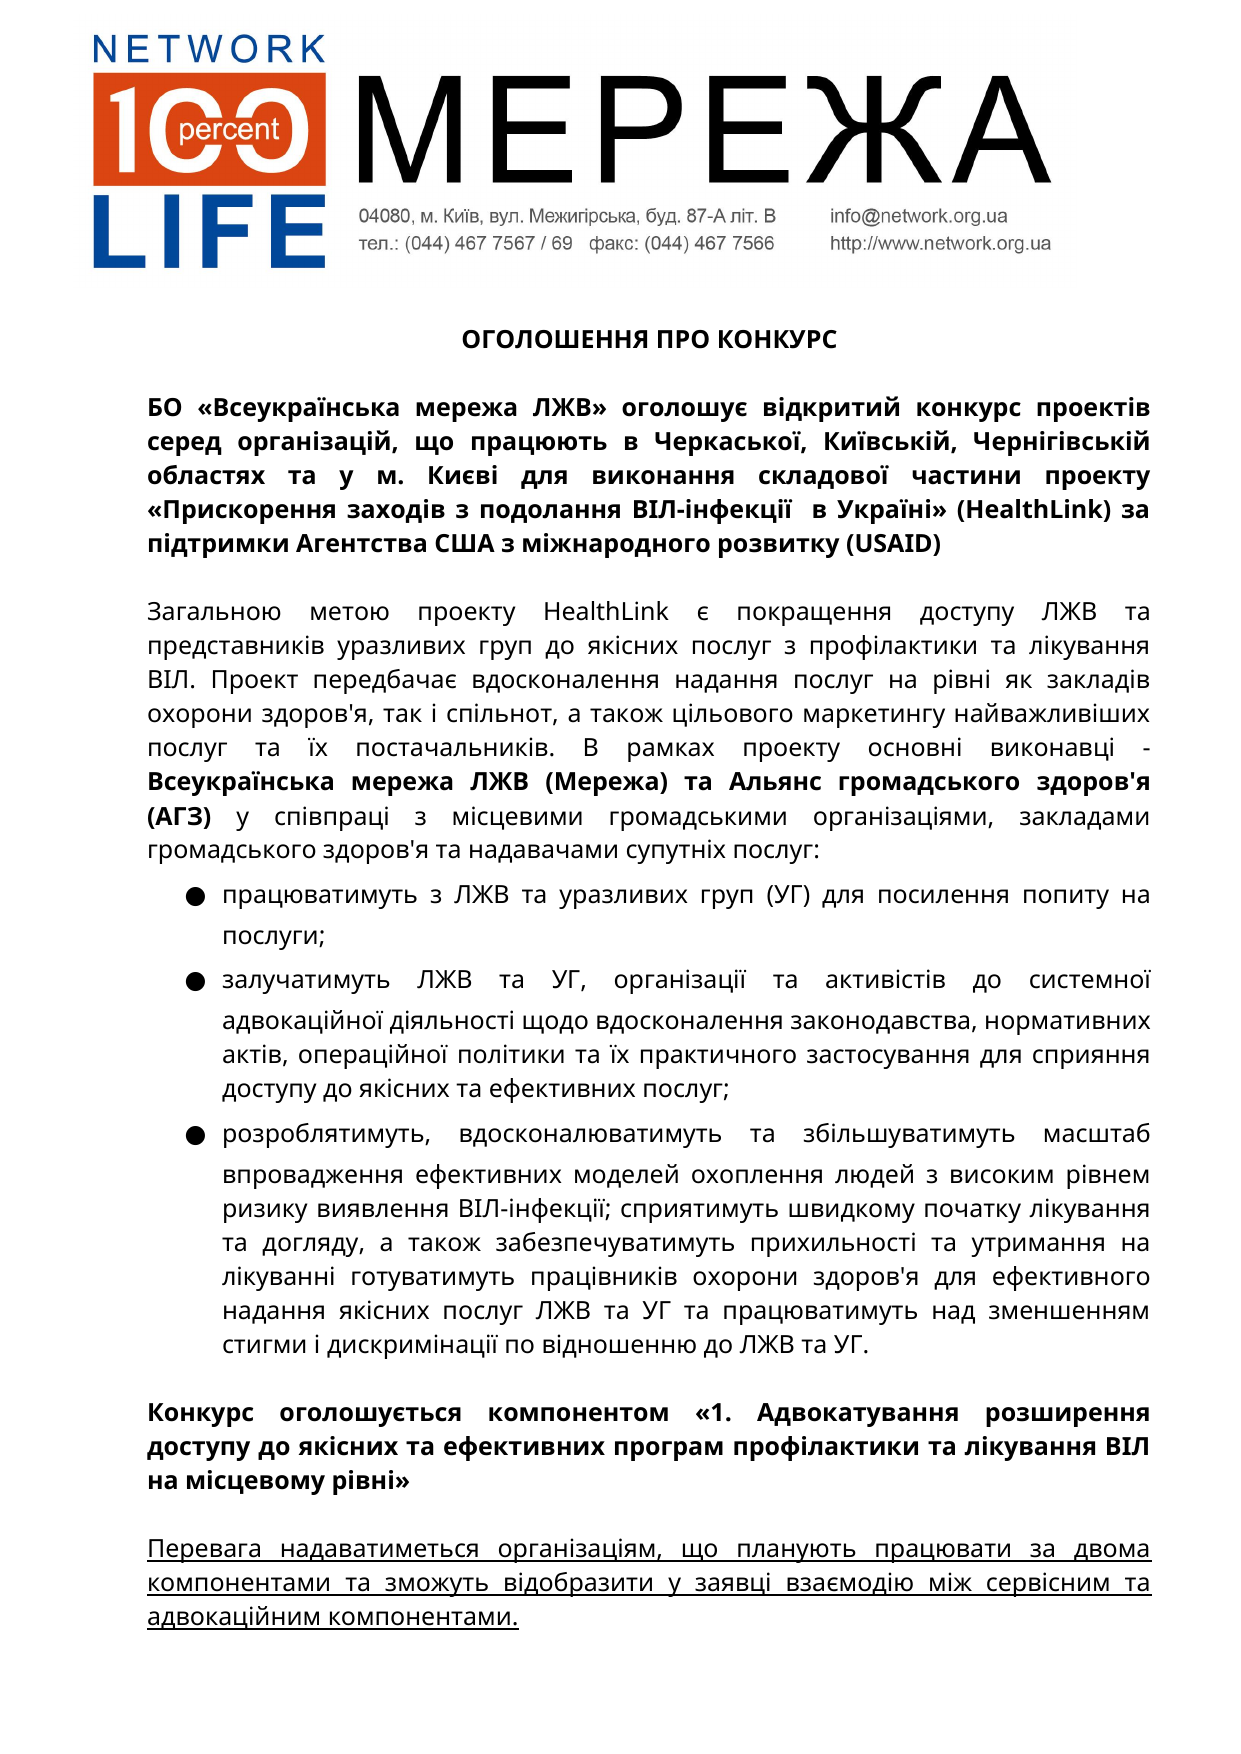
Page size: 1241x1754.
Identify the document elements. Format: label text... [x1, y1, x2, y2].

text ОГОЛОШЕННЯ ПРО КОНКУРС [147, 321, 1152, 355]
text Конкурс оголошується компонентом «1. Адвокатування розширення доступу до якісних та ефективних програм профілактики та лікування ВІЛ на місцевому рівні» [147, 1395, 1152, 1497]
picture [73, 14, 1077, 288]
text Перевага надаватиметься організаціям, що планують працювати за двома компонентами та зможуть відобразити у заявці взаємодію між сервісним та адвокаційним компонентами. [147, 1562, 1152, 1594]
text Перевага надаватиметься організаціям, що планують працювати за двома компонентами та зможуть відобразити у заявці взаємодію між сервісним та адвокаційним компонентами. [147, 1596, 1152, 1633]
text Перевага надаватиметься організаціям, що планують працювати за двома компонентами та зможуть відобразити у заявці взаємодію між сервісним та адвокаційним компонентами. [147, 1531, 1152, 1560]
list розроблятимуть, вдосконалюватимуть та збільшуватимуть масштаб впровадження ефективних моделей охоплення людей з високим рівнем ризику виявлення ВІЛ-інфекції; сприятимуть швидкому початку лікування та догляду, а також забезпечуватимуть прихильності та утримання на лікуванні готуватимуть працівників охорони здоров'я для ефективного надання якісних послуг ЛЖВ та УГ та працюватимуть над зменшенням стигми і дискримінації по відношенню до ЛЖВ та УГ. [184, 1105, 1152, 1361]
text БО «Всеукраїнська мережа ЛЖВ» оголошує відкритий конкурс проектів серед організацій, що працюють в Черкаської, Київській, Чернігівській областях та у м. Києві для виконання складової частини проекту «Прискорення заходів з подолання ВІЛ-інфекції в Україні» (HealthLink) за підтримки Агентства США з міжнародного розвитку (USAID) [147, 389, 1152, 560]
text Загальною метою проекту HealthLink є покращення доступу ЛЖВ та представників уразливих груп до якісних послуг з профілактики та лікування ВІЛ. Проект передбачає вдосконалення надання послуг на рівні як закладів охорони здоров'я, так і спільнот, а також цільового маркетингу найважливіших послуг та їх постачальників. В рамках проекту основні виконавці - Всеукраїнська мережа ЛЖВ (Мережа) та Альянс громадського здоров'я (АГЗ) у співпраці з місцевими громадськими організаціями, закладами громадського здоров'я та надавачами супутніх послуг: [147, 594, 1152, 866]
list залучатимуть ЛЖВ та УГ, організації та активістів до системної адвокаційної діяльності щодо вдосконалення законодавства, нормативних актів, операційної політики та їх практичного застосування для сприяння доступу до якісних та ефективних послуг; [184, 952, 1152, 1105]
list працюватимуть з ЛЖВ та уразливих груп (УГ) для посилення попиту на послуги; [184, 866, 1152, 952]
